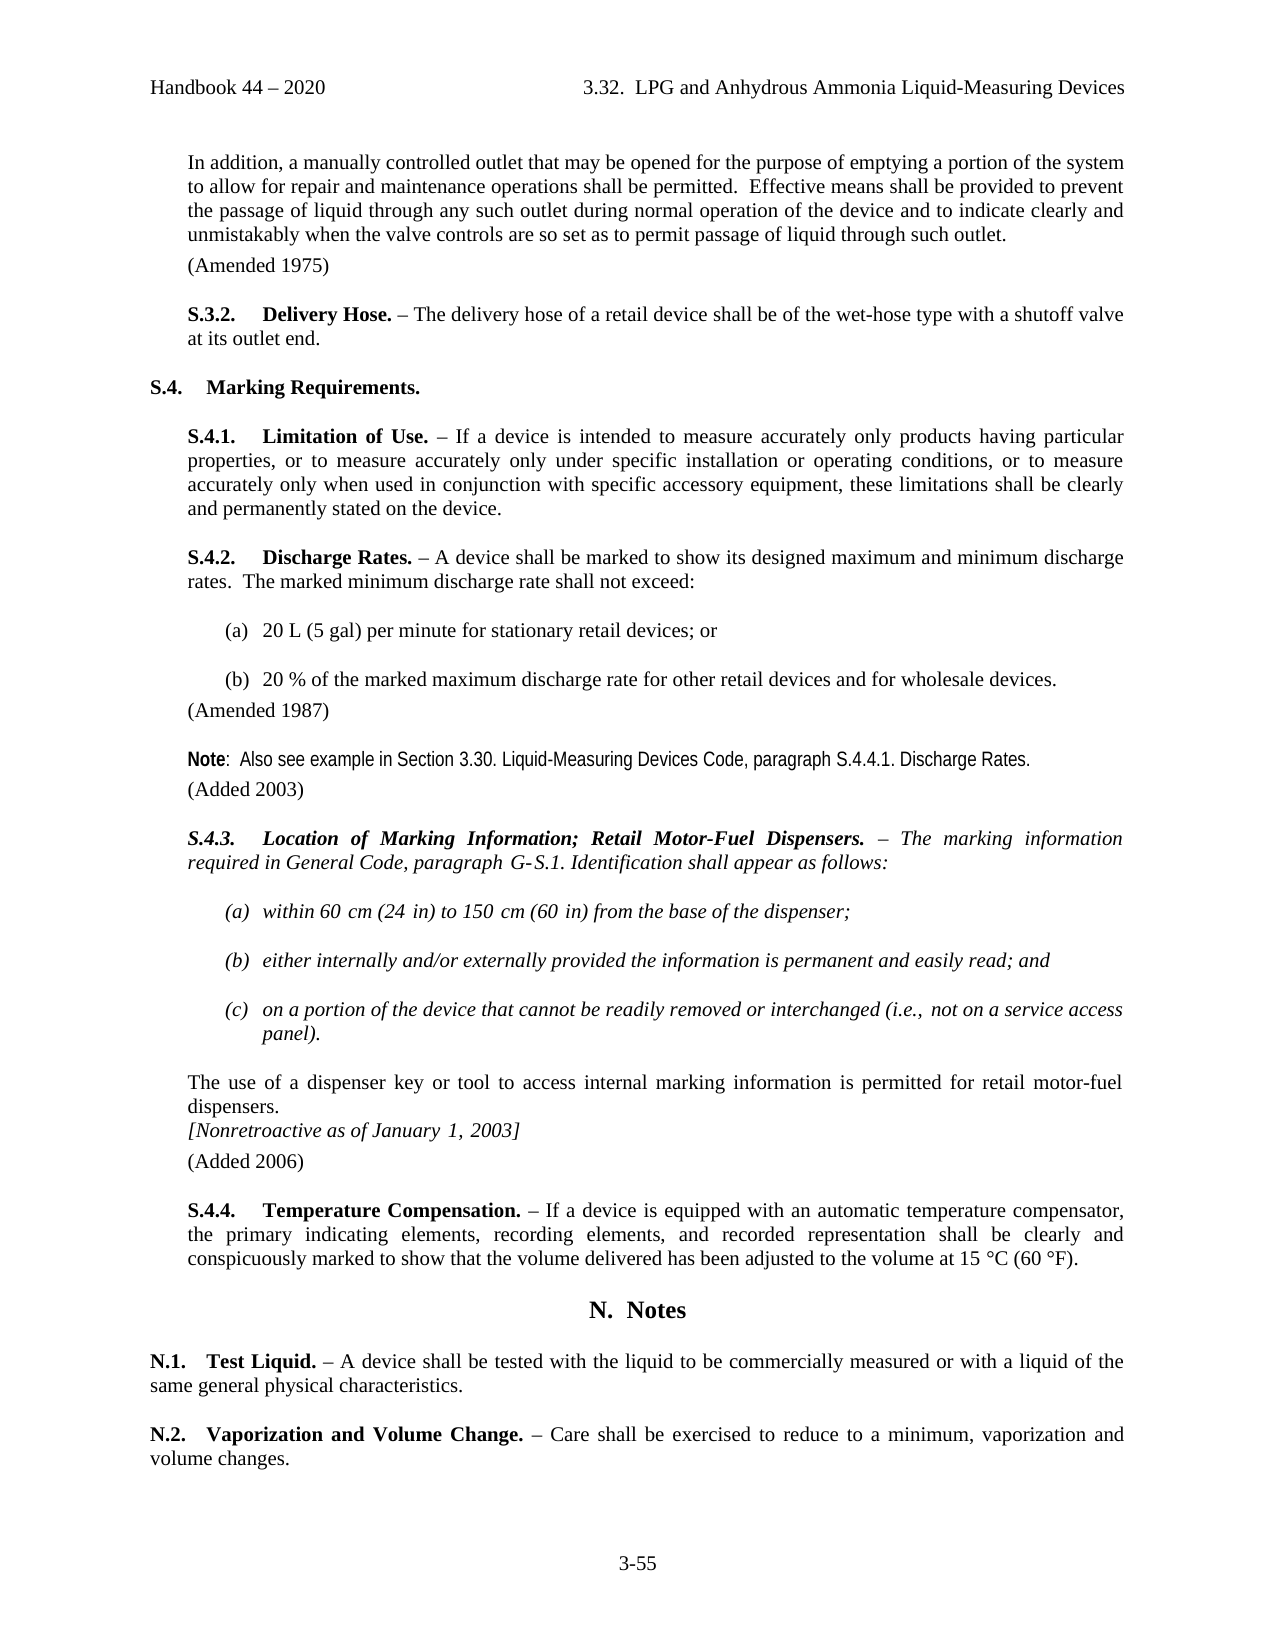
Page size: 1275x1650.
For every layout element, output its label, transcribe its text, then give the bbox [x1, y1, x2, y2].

text N.1. Test Liquid. – A device shall be tested with the liquid to be commercially measured or with a liquid of the same general physical characteristics. [150, 1349, 1125, 1397]
text (Amended 1975) [187, 252, 1125, 277]
text S.3.2. Delivery Hose. – The delivery hose of a retail device shall be of the wet-hose type with a shutoff valve at its outlet end. [187, 302, 1125, 350]
text (b) 20 % of the marked maximum discharge rate for other retail devices and for wholesale devices. [225, 667, 1125, 691]
text (a) 20 L (5 gal) per minute for stationary retail devices; or [225, 618, 1125, 642]
text [Nonretroactive as of January 1, 2003] [187, 1118, 1125, 1142]
text S.4.2. Discharge Rates. – A device shall be marked to show its designed maximum and minimum discharge rates. The marked minimum discharge rate shall not exceed: [187, 545, 1125, 593]
list within 60 cm (24 in) to 150 cm (60 in) from the base of the dispenser; [225, 899, 1125, 923]
text S.4.1. Limitation of Use. – If a device is intended to measure accurately only products having particular properties, or to measure accurately only under specific installation or operating conditions, or to measure accurately only when used in conjunction with specific accessory equipment, these limitations shall be clearly and permanently stated on the device. [187, 424, 1125, 520]
text N.2. Vaporization and Volume Change. – Care shall be exercised to reduce to a minimum, vaporization and volume changes. [150, 1422, 1125, 1470]
subtitle N. Notes [150, 1295, 1125, 1324]
text S.4.4. Temperature Compensation. – If a device is equipped with an automatic temperature compensator, the primary indicating elements, recording elements, and recorded representation shall be clearly and conspicuously marked to show that the volume delivered has been adjusted to the volume at 15 °C (60 °F). [187, 1198, 1125, 1270]
text The use of a dispenser key or tool to access internal marking information is permitted for retail motor-fuel dispensers. [187, 1070, 1125, 1118]
text Note: Also see example in Section 3.30. Liquid-Measuring Devices Code, paragraph S.4.4.1. Discharge Rates. [187, 747, 1125, 771]
text In addition, a manually controlled outlet that may be opened for the purpose of emptying a portion of the system to allow for repair and maintenance operations shall be permitted. Effective means shall be provided to prevent the passage of liquid through any such outlet during normal operation of the device and to indicate clearly and unmistakably when the valve controls are so set as to permit passage of liquid through such outlet. [187, 150, 1125, 246]
list on a portion of the device that cannot be readily removed or interchanged (i.e., not on a service access panel). [225, 997, 1125, 1045]
subtitle S.4. Marking Requirements. [150, 375, 1125, 399]
text (Added 2003) [187, 777, 1125, 801]
text S.4.3. Location of Marking Information; Retail Motor-Fuel Dispensers. – The marking information required in General Code, paragraph G-S.1. Identification shall appear as follows: [187, 826, 1125, 874]
text (Amended 1987) [187, 697, 1125, 722]
list either internally and/or externally provided the information is permanent and easily read; and [225, 948, 1125, 972]
text (Added 2006) [187, 1149, 1125, 1173]
